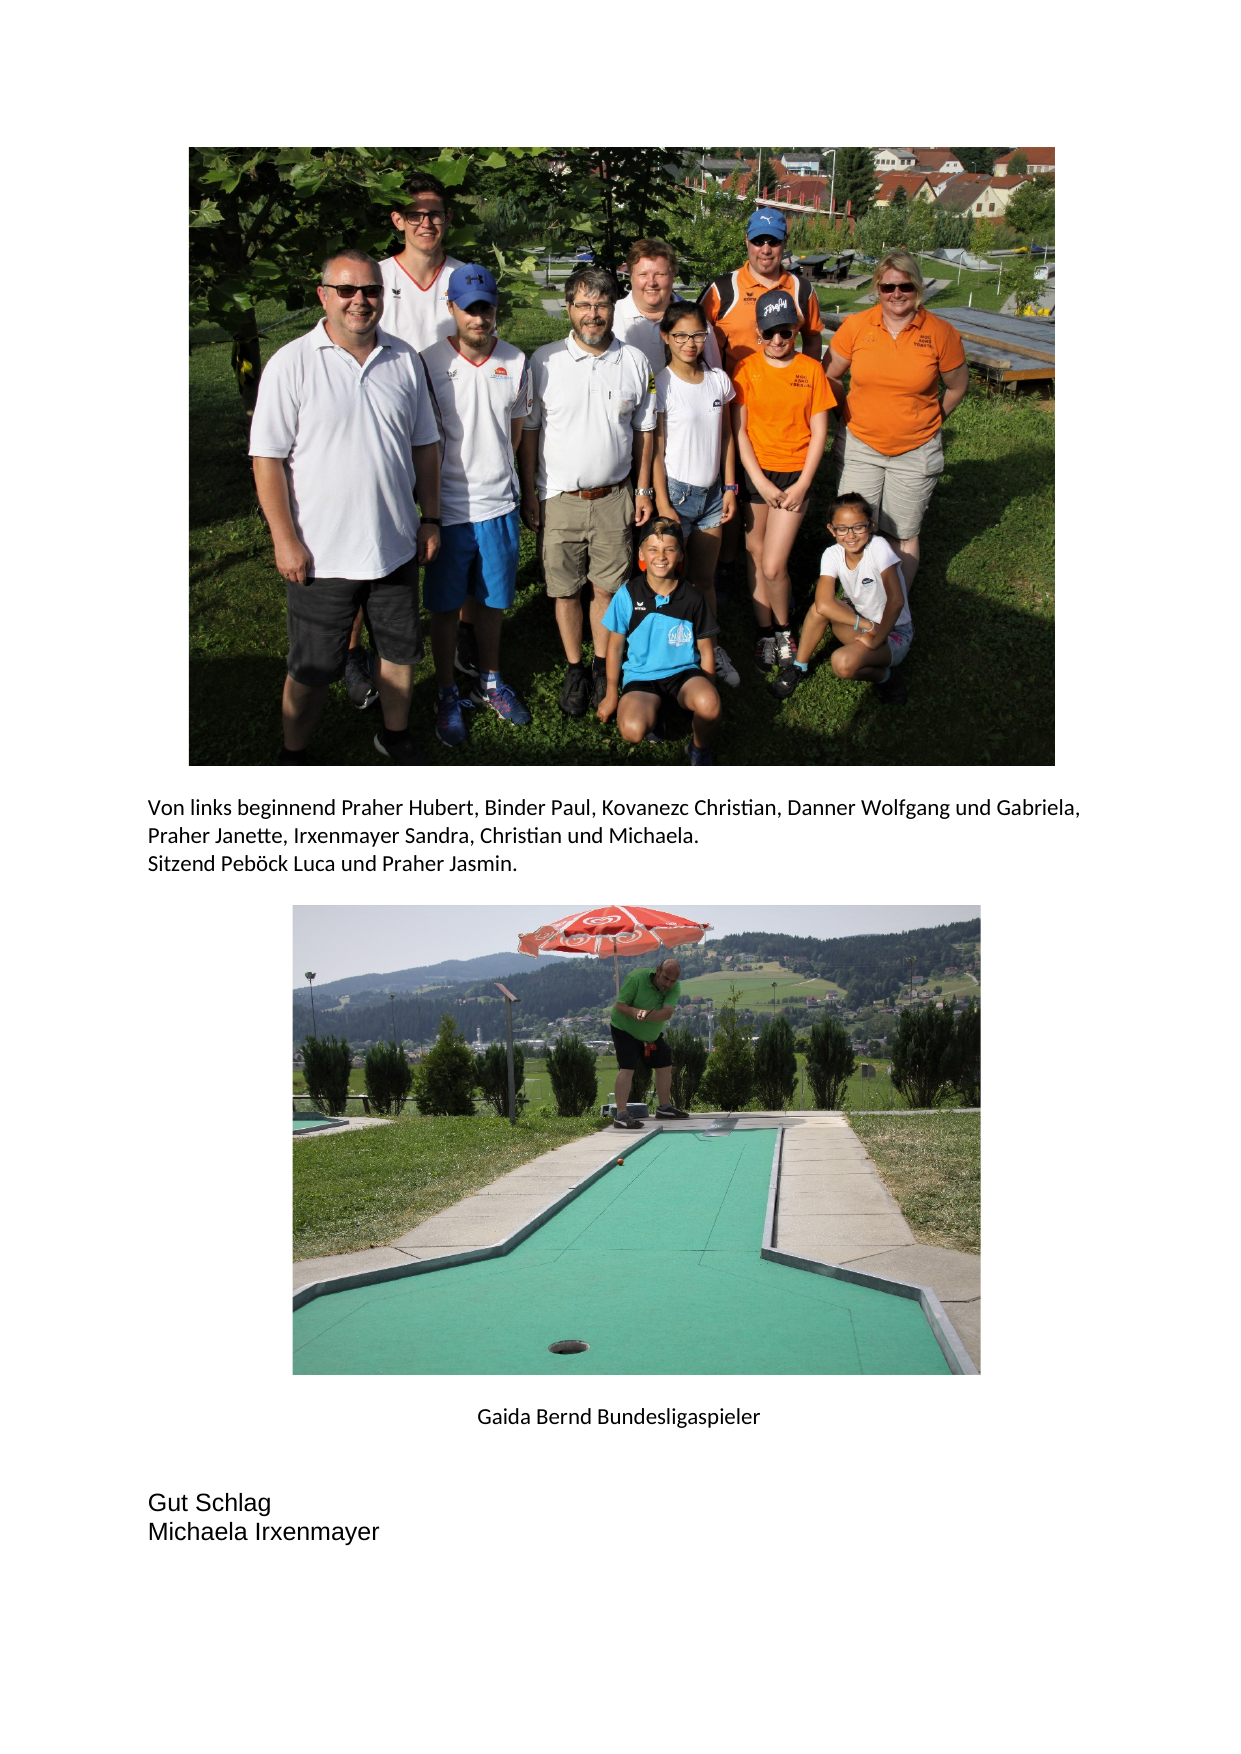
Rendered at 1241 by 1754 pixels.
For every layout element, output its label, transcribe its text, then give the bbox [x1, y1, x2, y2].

text Gut Schlag [148, 1488, 1093, 1517]
text Praher Janette, Irxenmayer Sandra, Christian und Michaela. [148, 822, 1093, 849]
picture [188, 147, 1055, 766]
text Michaela Irxenmayer [148, 1517, 1093, 1545]
picture [292, 905, 981, 1375]
text Sitzend Peböck Luca und Praher Jasmin. [148, 849, 1093, 878]
text Von links beginnend Praher Hubert, Binder Paul, Kovanezc Christian, Danner Wolfgang und Gabriela, [148, 793, 1093, 822]
text Gaida Bernd Bundesligaspieler [148, 1402, 1093, 1430]
